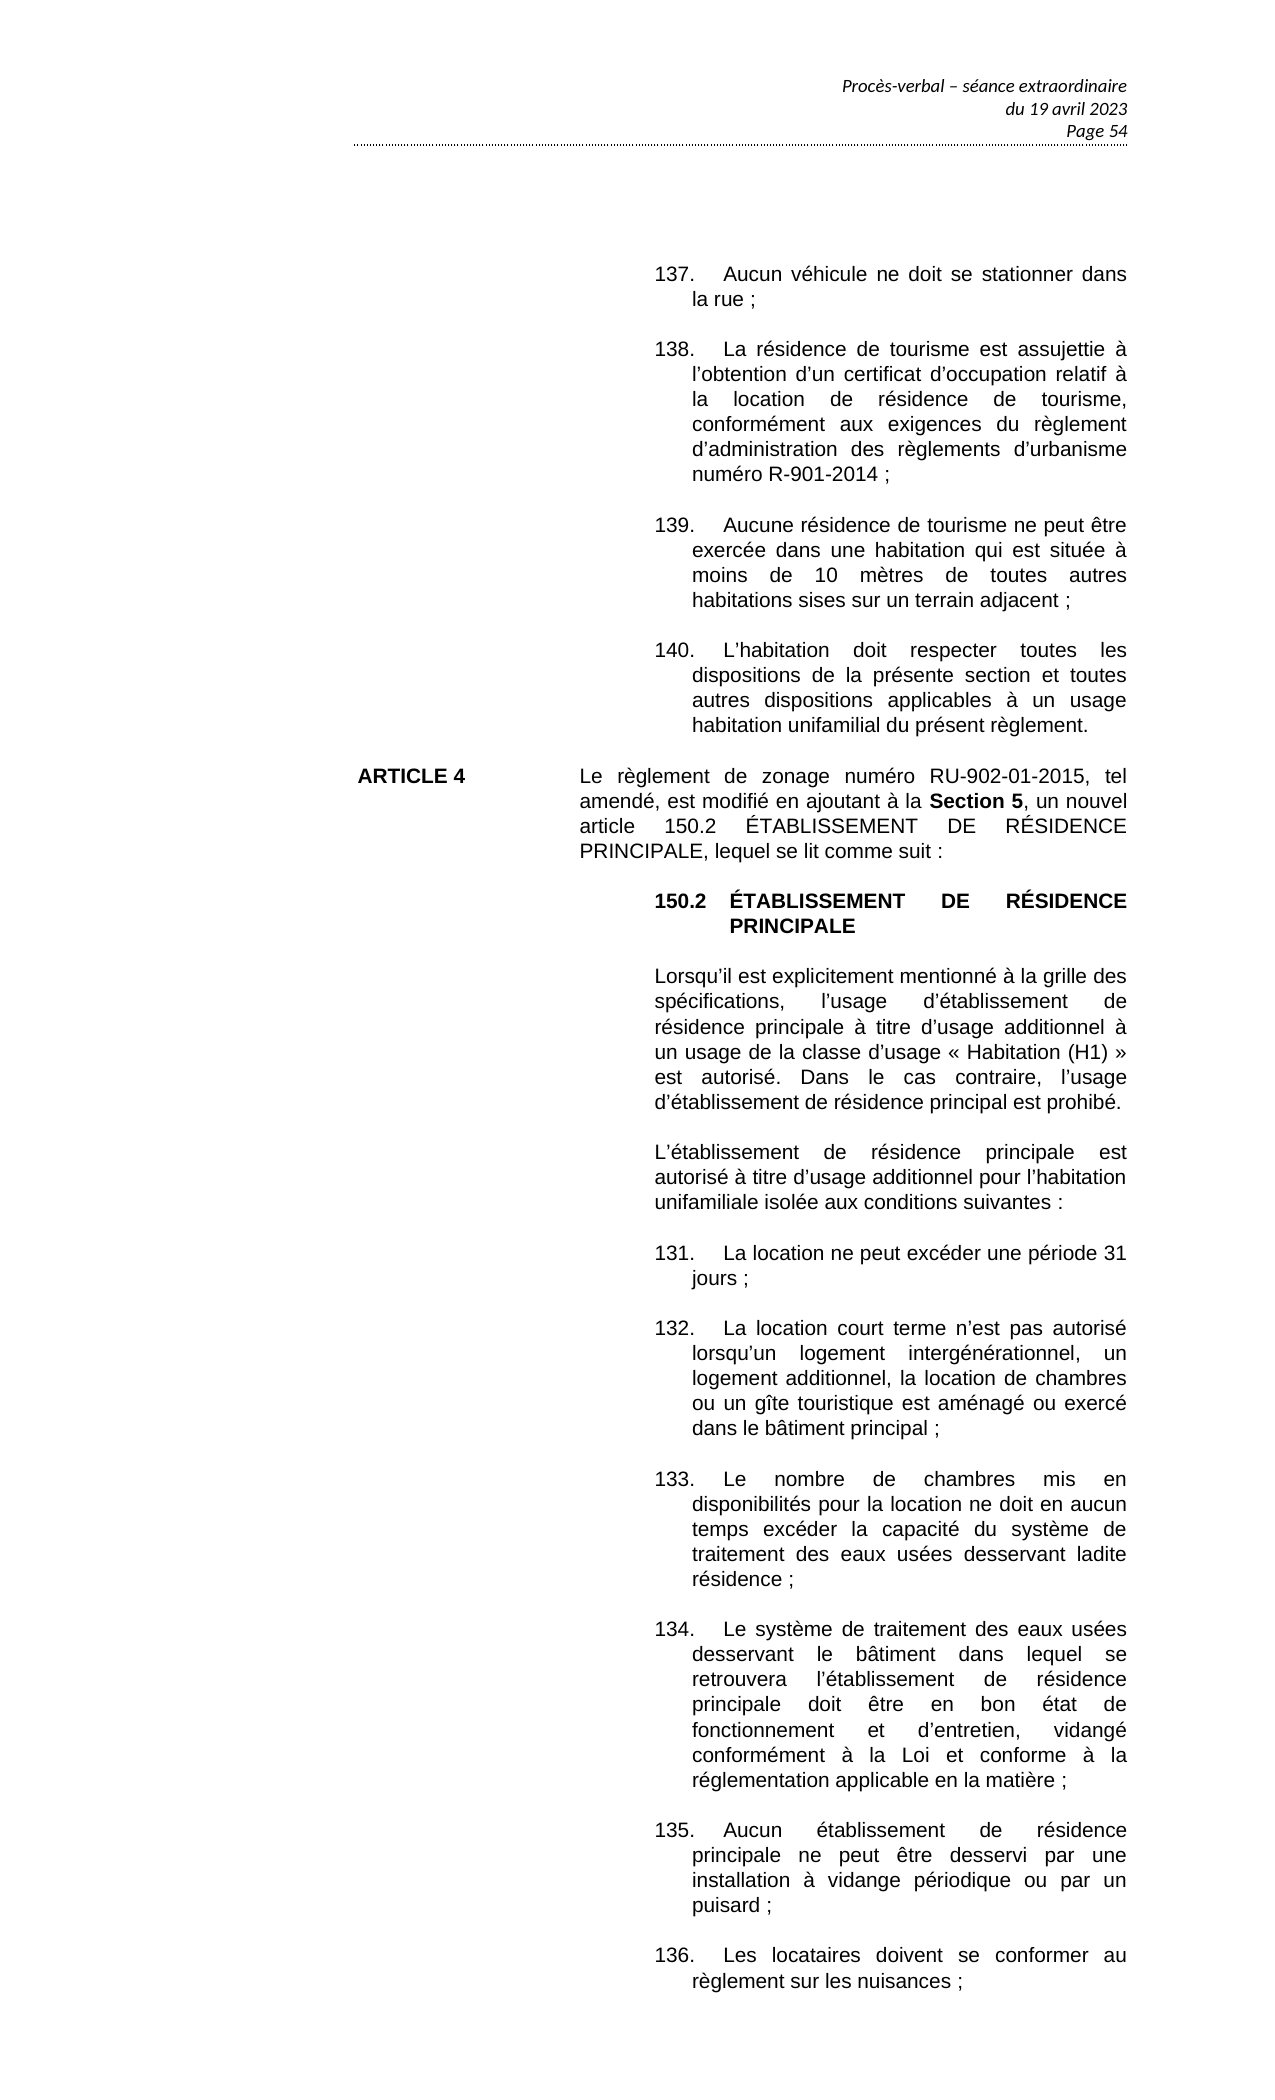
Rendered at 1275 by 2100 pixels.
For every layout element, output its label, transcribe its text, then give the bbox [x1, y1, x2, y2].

list Le nombre de chambres mis en disponibilités pour la location ne doit en aucun temps excéder la capacité du système de traitement des eaux usées desservant ladite résidence ; [654, 1466, 1127, 1591]
list Aucune résidence de tourisme ne peut être exercée dans une habitation qui est située à moins de 10 mètres de toutes autres habitations sises sur un terrain adjacent ; [654, 512, 1127, 612]
list La résidence de tourisme est assujettie à l’obtention d’un certificat d’occupation relatif à la location de résidence de tourisme, conformément aux exigences du règlement d’administration des règlements d’urbanisme numéro R-901-2014 ; [654, 337, 1127, 486]
text L’établissement de résidence principale est autorisé à titre d’usage additionnel pour l’habitation unifamiliale isolée aux conditions suivantes : [654, 1140, 1127, 1214]
list Aucun établissement de résidence principale ne peut être desservi par une installation à vidange périodique ou par un puisard ; [654, 1818, 1127, 1917]
list Le système de traitement des eaux usées desservant le bâtiment dans lequel se retrouvera l’établissement de résidence principale doit être en bon état de fonctionnement et d’entretien, vidangé conformément à la Loi et conforme à la réglementation applicable en la matière ; [654, 1617, 1127, 1792]
list La location court terme n’est pas autorisé lorsqu’un logement intergénérationnel, un logement additionnel, la location de chambres ou un gîte touristique est aménagé ou exercé dans le bâtiment principal ; [654, 1316, 1127, 1440]
list La location ne peut excéder une période 31 jours ; [654, 1240, 1127, 1289]
list Les locataires doivent se conformer au règlement sur les nuisances ; [654, 1943, 1127, 1992]
text ARTICLE 4 Le règlement de zonage numéro RU-902-01-2015, tel amendé, est modifié en ajoutant à la Section 5, un nouvel article 150.2 ÉTABLISSEMENT DE RÉSIDENCE PRINCIPALE, lequel se lit comme suit : [357, 763, 1127, 863]
list Aucun véhicule ne doit se stationner dans la rue ; [654, 261, 1127, 310]
text 150.2 ÉTABLISSEMENT DE RÉSIDENCE PRINCIPALE [654, 889, 1127, 938]
list L’habitation doit respecter toutes les dispositions de la présente section et toutes autres dispositions applicables à un usage habitation unifamilial du présent règlement. [654, 638, 1127, 737]
text Lorsqu’il est explicitement mentionné à la grille des spécifications, l’usage d’établissement de résidence principale à titre d’usage additionnel à un usage de la classe d’usage « Habitation (H1) » est autorisé. Dans le cas contraire, l’usage d’établissement de résidence principal est prohibé. [654, 964, 1127, 1114]
